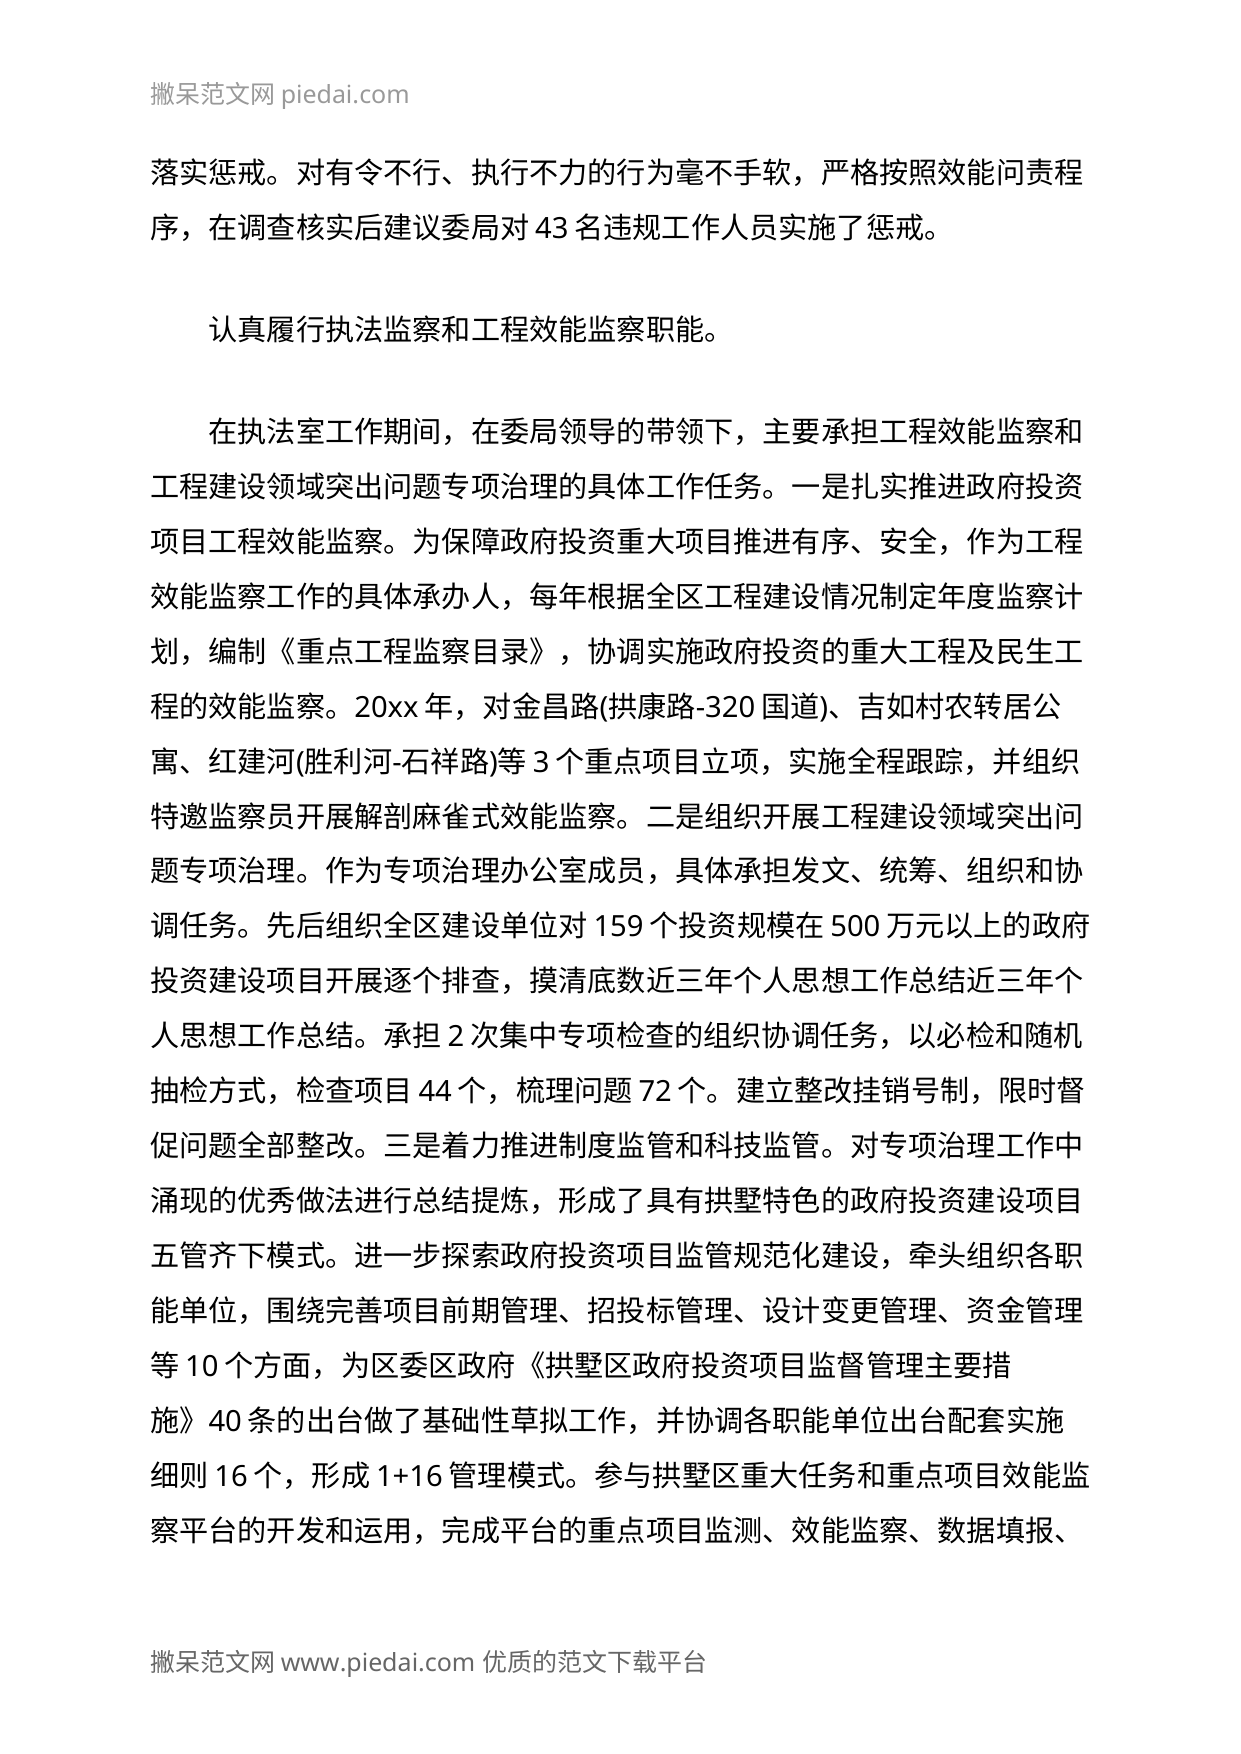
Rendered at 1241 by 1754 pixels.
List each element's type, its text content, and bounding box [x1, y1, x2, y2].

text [150, 409, 1090, 1550]
text 认真履行执法监察和工程效能监察职能。 [150, 307, 1090, 349]
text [150, 150, 1090, 247]
